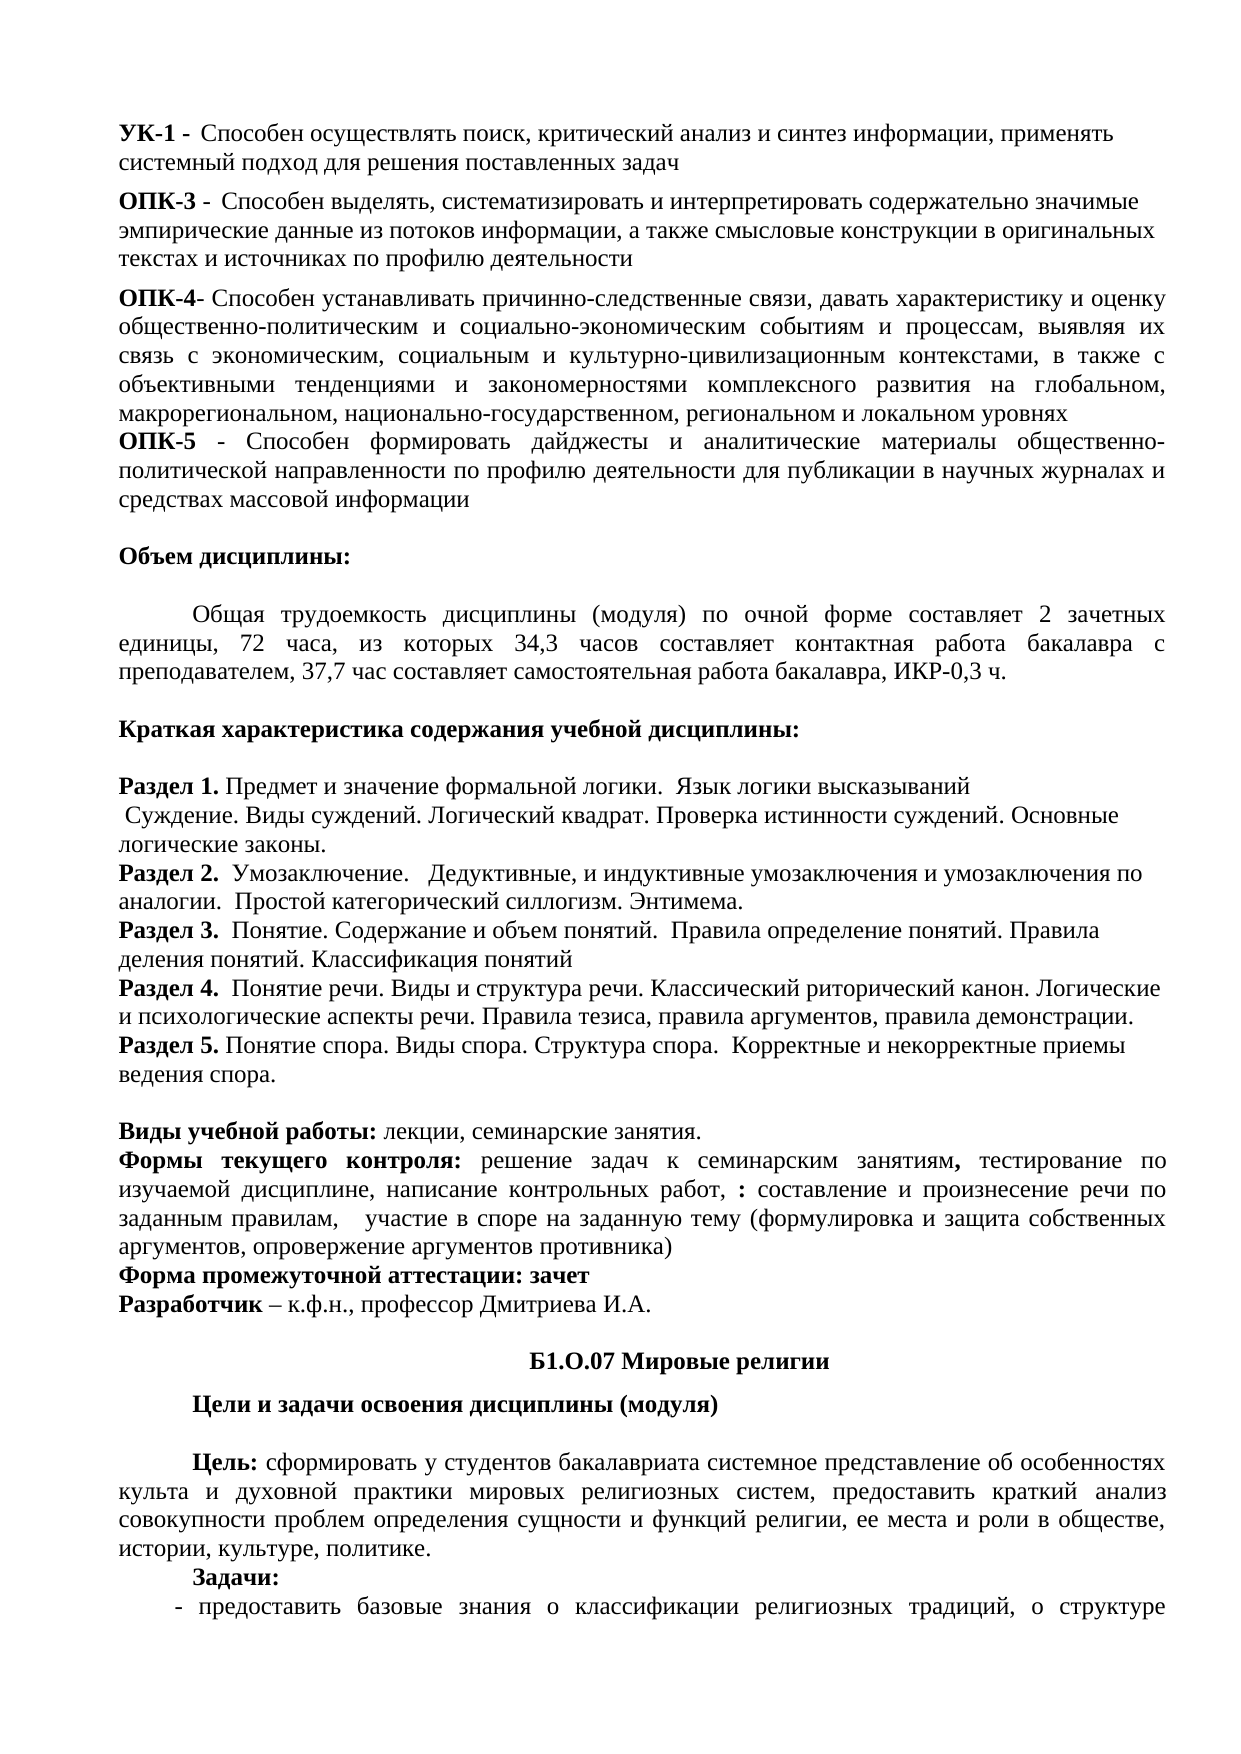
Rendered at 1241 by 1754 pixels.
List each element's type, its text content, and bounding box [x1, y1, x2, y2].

text Цель: сформировать у студентов бакалавриата системное представление об особенностях культа и духовной практики мировых религиозных систем, предоставить краткий анализ совокупности проблем определения сущности и функций религии, ее места и роли в обществе, истории, культуре, политике. [118, 1447, 1167, 1562]
text ОПК-5 - Способен формировать дайджесты и аналитические материалы общественно-политической направленности по профилю деятельности для публикации в научных журналах и средствах массовой информации [118, 426, 1167, 513]
text ОПК-4- Способен устанавливать причинно-следственные связи, давать характеристику и оценку общественно-политическим и социально-экономическим событиям и процессам, выявляя их связь с экономическим, социальным и культурно-цивилизационным контекстами, в также с объективными тенденциями и закономерностями комплексного развития на глобальном, макрорегиональном, национально-государственном, региональном и локальном уровнях [118, 283, 1167, 426]
text Форма промежуточной аттестации: зачет [118, 1260, 1167, 1289]
text Виды учебной работы: лекции, семинарские занятия. [118, 1116, 1167, 1145]
text Суждение. Виды суждений. Логический квадрат. Проверка истинности суждений. Основные логические законы. [118, 800, 1167, 858]
text Разработчик – к.ф.н., профессор Дмитриева И.А. [118, 1289, 1167, 1318]
text Б1.О.07 Мировые религии [118, 1346, 1167, 1375]
text Раздел 2. Умозаключение. Дедуктивные, и индуктивные умозаключения и умозаключения по аналогии. Простой категорический силлогизм. Энтимема. [118, 858, 1167, 915]
text Раздел 5. Понятие спора. Виды спора. Структура спора. Корректные и некорректные приемы ведения спора. [118, 1030, 1167, 1088]
text Формы текущего контроля: решение задач к семинарским занятиям, тестирование по изучаемой дисциплине, написание контрольных работ, : составление и произнесение речи по заданным правилам, участие в споре на заданную тему (формулировка и защита собственных аргументов, опровержение аргументов противника) [118, 1145, 1167, 1260]
text Краткая характеристика содержания учебной дисциплины: [118, 714, 1167, 743]
text Общая трудоемкость дисциплины (модуля) по очной форме составляет 2 зачетных единицы, 72 часа, из которых 34,3 часов составляет контактная работа бакалавра с преподавателем, 37,7 час составляет самостоятельная работа бакалавра, ИКР-0,3 ч. [118, 599, 1167, 685]
text Раздел 1. Предмет и значение формальной логики. Язык логики высказываний [118, 771, 1167, 800]
text Раздел 4. Понятие речи. Виды и структура речи. Классический риторический канон. Логические и психологические аспекты речи. Правила тезиса, правила аргументов, правила демонстрации. [118, 973, 1167, 1030]
text УК-1 - Способен осуществлять поиск, критический анализ и синтез информации, применять системный подход для решения поставленных задач [118, 118, 1167, 176]
text Задачи: [118, 1562, 1167, 1591]
text Раздел 3. Понятие. Содержание и объем понятий. Правила определение понятий. Правила деления понятий. Классификация понятий [118, 915, 1167, 973]
text ОПК-3 - Способен выделять, систематизировать и интерпретировать содержательно значимые эмпирические данные из потоков информации, а также смысловые конструкции в оригинальных текстах и источниках по профилю деятельности [118, 186, 1167, 272]
text Цели и задачи освоения дисциплины (модуля) [118, 1389, 1167, 1418]
text Объем дисциплины: [118, 541, 1167, 570]
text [118, 1591, 1167, 1619]
